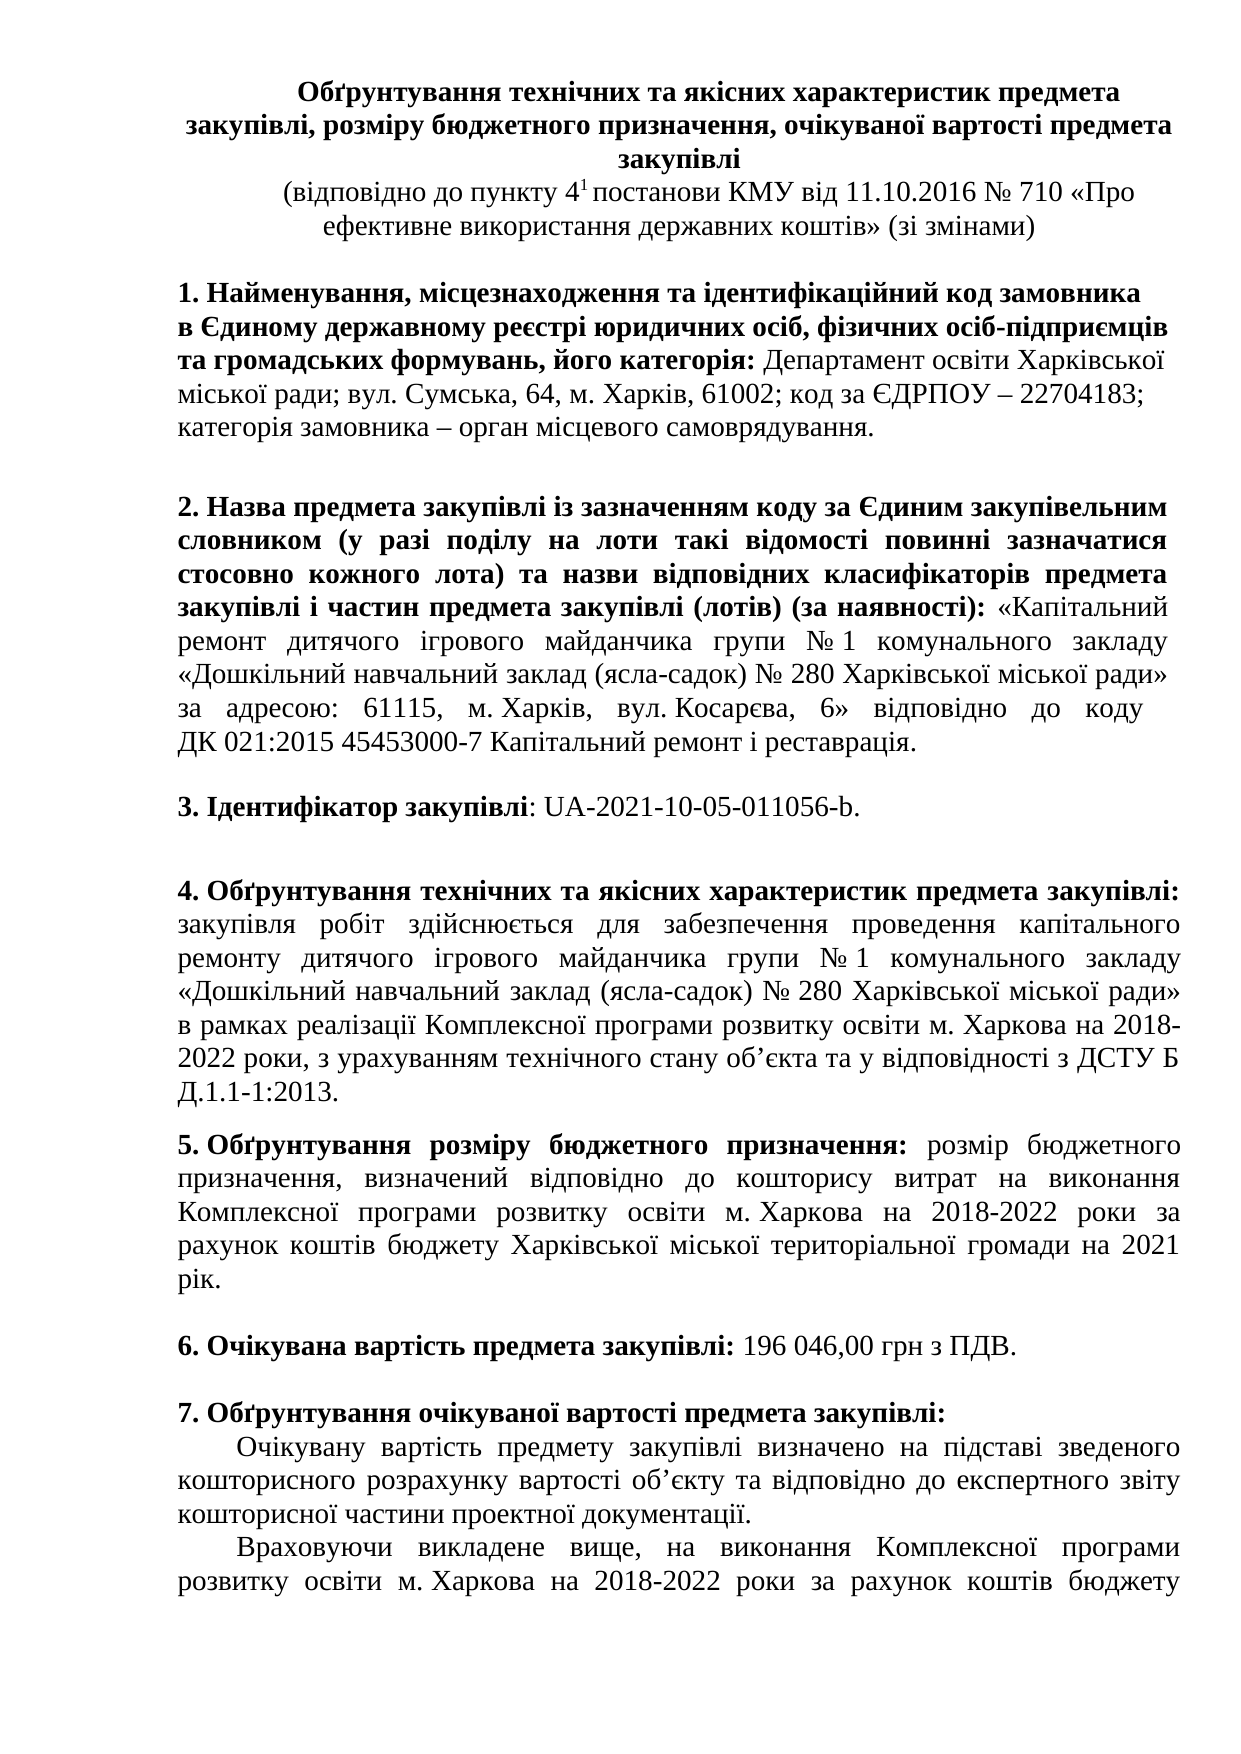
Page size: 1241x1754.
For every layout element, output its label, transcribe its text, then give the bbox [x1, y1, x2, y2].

text 5. Обґрунтування розміру бюджетного призначення: розмір бюджетного призначення, визначений відповідно до кошторису витрат на виконання Комплексної програми розвитку освіти м. Харкова на 2018-2022 роки за рахунок коштів бюджету Харківської міської територіальної громади на 2021 рік. [177, 1127, 1181, 1294]
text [177, 1529, 1181, 1596]
text Очікувану вартість предмету закупівлі визначено на підставі зведеного кошторисного розрахунку вартості об’єкту та відповідно до експертного звіту кошторисної частини проектної документації. [177, 1429, 1181, 1529]
text 2. Назва предмета закупівлі із зазначенням коду за Єдиним закупівельним словником (у разі поділу на лоти такі відомості повинні зазначатися стосовно кожного лота) та назви відповідних класифікаторів предмета закупівлі і частин предмета закупівлі (лотів) (за наявності): «Капітальний ремонт дитячого ігрового майданчика групи № 1 комунального закладу «Дошкільний навчальний заклад (ясла-садок) № 280 Харківської міської ради» за адресою: 61115, м. Харків, вул. Косарєва, 6» відповідно до коду ДК 021:2015 45453000-7 Капітальний ремонт і реставрація. [177, 489, 1168, 757]
text 3. Ідентифікатор закупівлі: UA-2021-10-05-011056-b. [177, 789, 1181, 822]
text 1. Найменування, місцезнаходження та ідентифікаційний код замовника в Єдиному державному реєстрі юридичних осіб, фізичних осіб-підприємців та громадських формувань, його категорія: Департамент освіти Харківської міської ради; вул. Сумська, 64, м. Харків, 61002; код за ЄДРПОУ – 22704183; категорія замовника – орган місцевого самоврядування. [177, 275, 1181, 443]
text Обґрунтування технічних та якісних характеристик предмета закупівлі, розміру бюджетного призначення, очікуваної вартості предмета закупівлі [177, 74, 1181, 174]
text (відповідно до пункту 41 постанови КМУ від 11.10.2016 № 710 «Про ефективне використання державних коштів» (зі змінами) [177, 174, 1181, 242]
text 7. Обґрунтування очікуваної вартості предмета закупівлі: [177, 1395, 1181, 1429]
text 4. Обґрунтування технічних та якісних характеристик предмета закупівлі: закупівля робіт здійснюється для забезпечення проведення капітального ремонту дитячого ігрового майданчика групи № 1 комунального закладу «Дошкільний навчальний заклад (ясла-садок) № 280 Харківської міської ради» в рамках реалізації Комплексної програми розвитку освіти м. Харкова на 2018-2022 роки, з урахуванням технічного стану об’єкта та у відповідності з ДСТУ Б Д.1.1-1:2013. [177, 873, 1181, 1108]
text 6. Очікувана вартість предмета закупівлі: 196 046,00 грн з ПДВ. [177, 1328, 1181, 1362]
